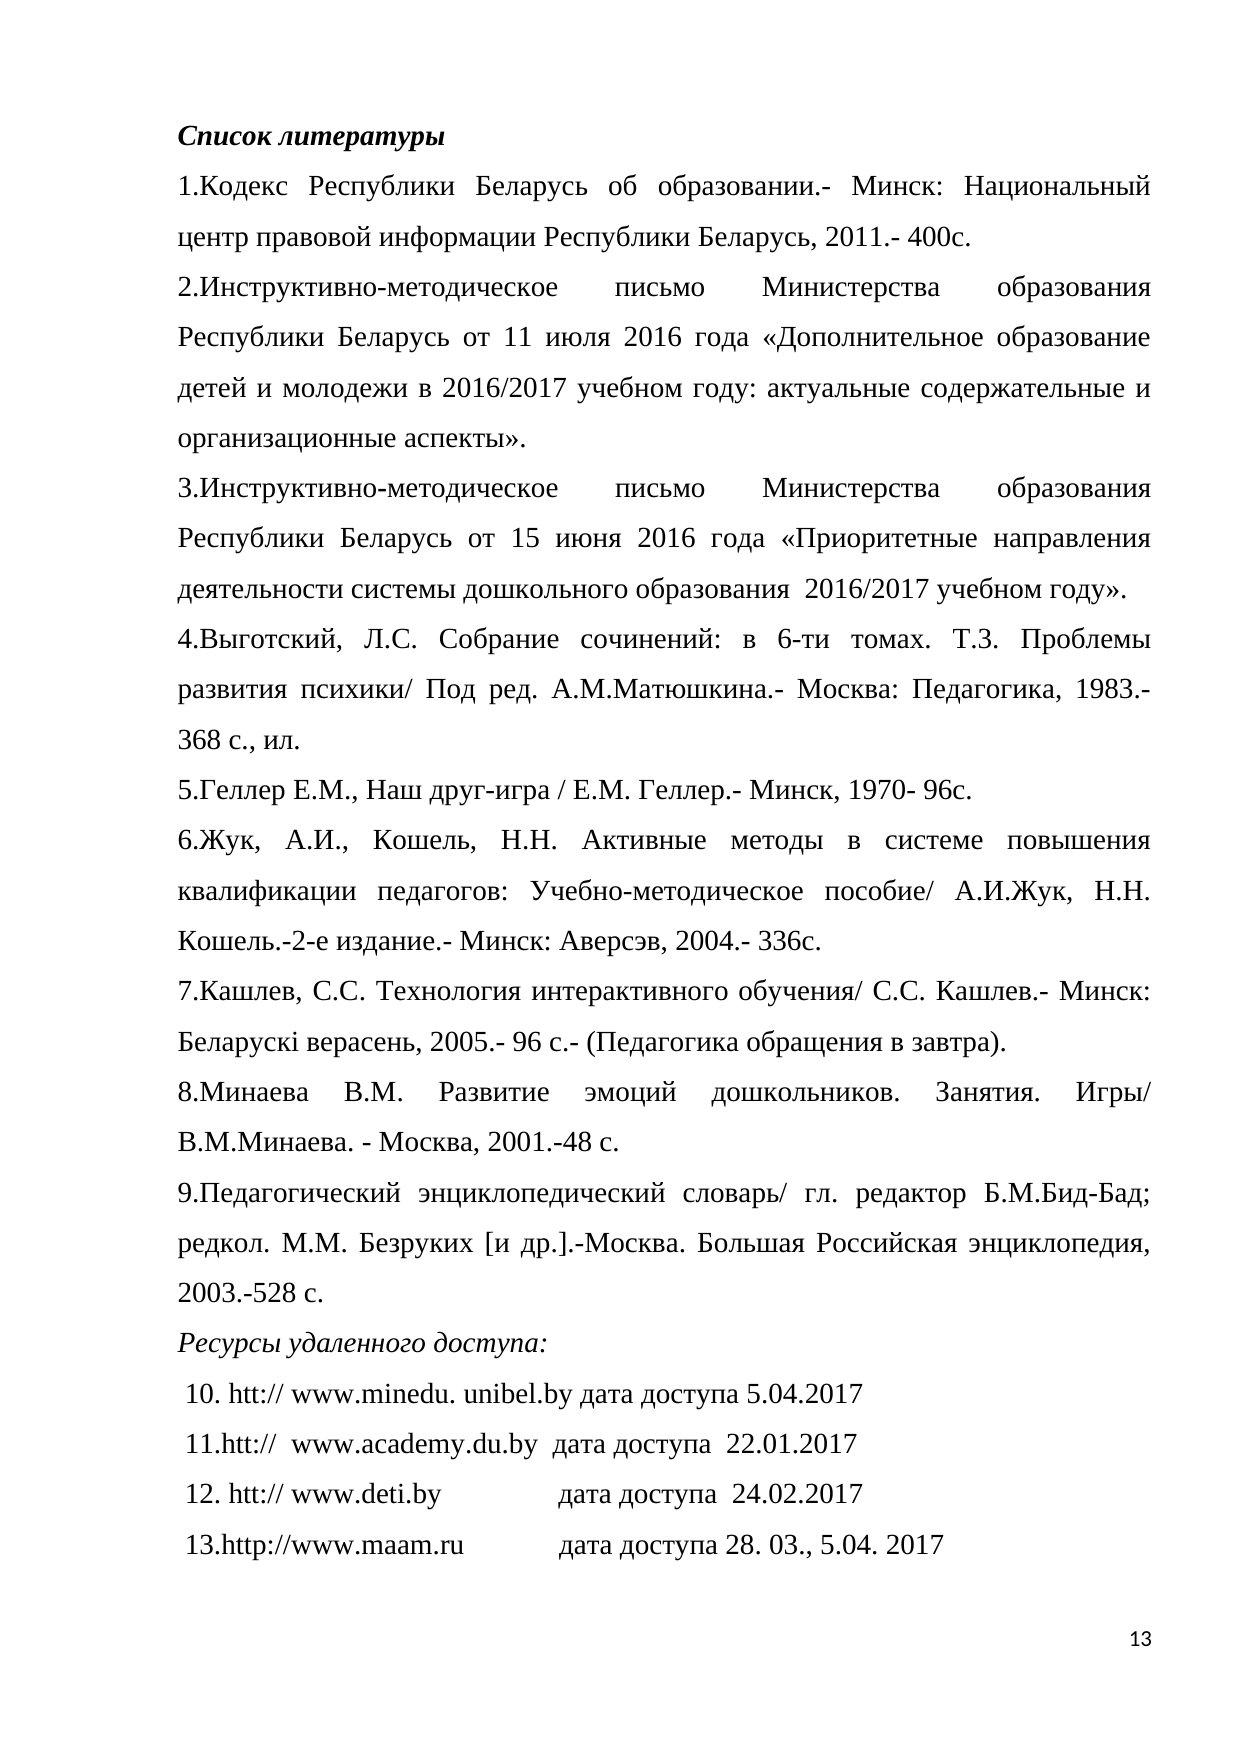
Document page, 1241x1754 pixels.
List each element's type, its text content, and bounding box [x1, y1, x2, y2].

text 7.Кашлев, С.С. Технология интерактивного обучения/ С.С. Кашлев.- Минск: Беларускi верасень, 2005.- 96 с.- (Педагогика обращения в завтра). [177, 973, 1152, 1057]
text 1.Кодекс Республики Беларусь об образовании.- Минск: Национальный центр правовой информации Республики Беларусь, 2011.- 400с. [177, 168, 1152, 252]
text Ресурсы удаленного доступа: [177, 1326, 1152, 1359]
text 13.http://www.maam.ru дата доступа 28. 03., 5.04. 2017 [177, 1527, 1152, 1560]
text 8.Минаева В.М. Развитие эмоций дошкольников. Занятия. Игры/ В.М.Минаева. - Москва, 2001.-48 с. [177, 1074, 1152, 1158]
text 11.htt:// www.academy.du.by дата доступа 22.01.2017 [177, 1426, 1152, 1460]
text Список литературы [177, 118, 1152, 152]
text 4.Выготский, Л.С. Собрание сочинений: в 6-ти томах. Т.3. Проблемы развития психики/ Под ред. А.М.Матюшкина.- Москва: Педагогика, 1983.-368 с., ил. [177, 621, 1152, 755]
text 5.Геллер Е.М., Наш друг-игра / Е.М. Геллер.- Минск, 1970- 96с. [177, 772, 1152, 806]
text 6.Жук, А.И., Кошель, Н.Н. Активные методы в системе повышения квалификации педагогов: Учебно-методическое пособие/ А.И.Жук, Н.Н. Кошель.-2-е издание.- Минск: Аверсэв, 2004.- 336с. [177, 822, 1152, 957]
text 3.Инструктивно-методическое письмо Министерства образования Республики Беларусь от 15 июня 2016 года «Приоритетные направления деятельности системы дошкольного образования 2016/2017 учебном году». [177, 470, 1152, 604]
text 12. htt:// www.deti.by дата доступа 24.02.2017 [177, 1477, 1152, 1510]
text 2.Инструктивно-методическое письмо Министерства образования Республики Беларусь от 11 июля 2016 года «Дополнительное образование детей и молодежи в 2016/2017 учебном году: актуальные содержательные и организационные аспекты». [177, 269, 1152, 453]
text 10. htt:// www.minedu. unibel.by дата доступа 5.04.2017 [177, 1376, 1152, 1409]
text 9.Педагогический энциклопедический словарь/ гл. редактор Б.М.Бид-Бад; редкол. М.М. Безруких [и др.].-Москва. Большая Российская энциклопедия, 2003.-528 с. [177, 1175, 1152, 1309]
